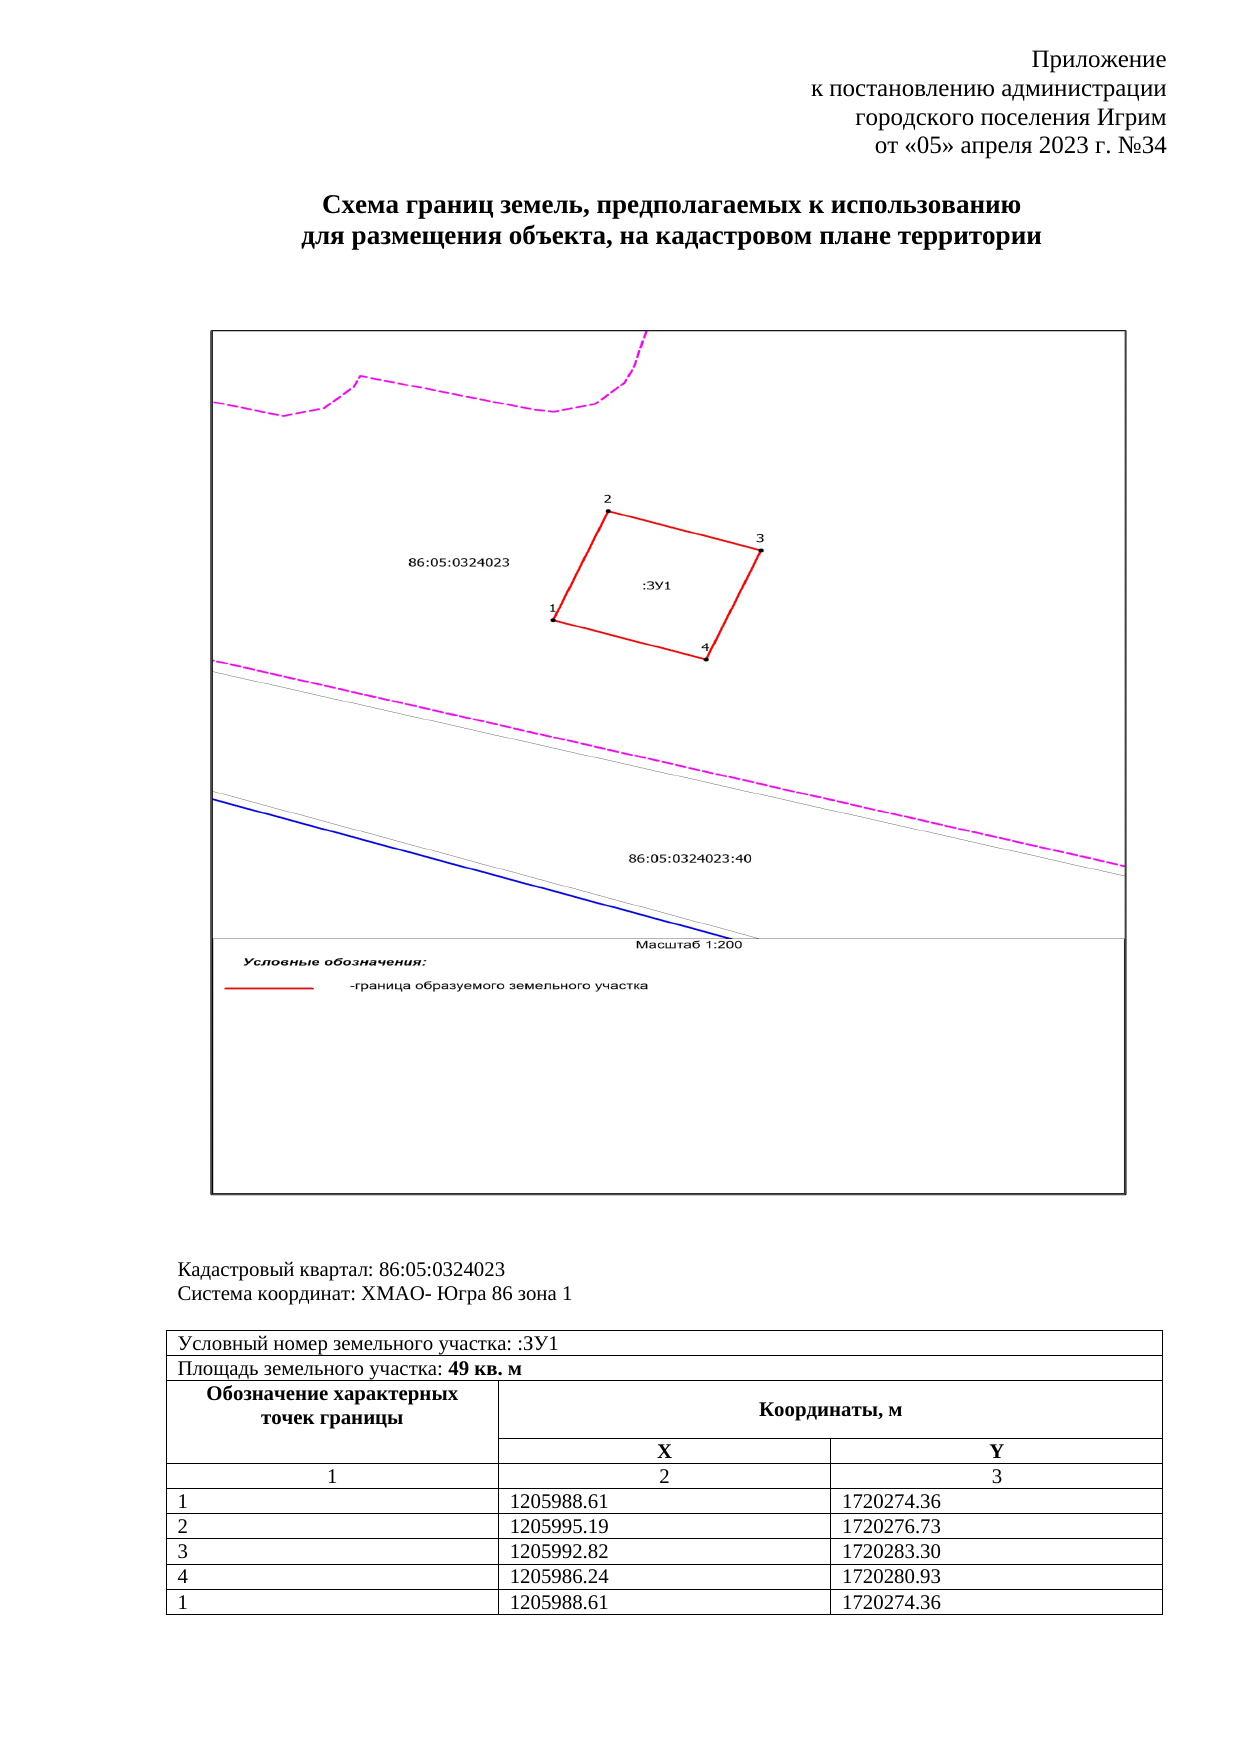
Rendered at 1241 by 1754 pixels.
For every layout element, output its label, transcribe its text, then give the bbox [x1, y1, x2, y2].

table_cell 1720274.36 [831, 1590, 1162, 1614]
table_cell 1205992.82 [499, 1539, 830, 1563]
table_cell 1205988.61 [499, 1489, 830, 1513]
table_cell 2 [499, 1464, 830, 1488]
table_cell 1205986.24 [499, 1565, 830, 1588]
table_header Условный номер земельного участка: :ЗУ1 [167, 1331, 1162, 1354]
table_cell 1 [167, 1590, 498, 1614]
picture [177, 274, 1152, 1258]
table_cell 2 [167, 1514, 498, 1538]
text Приложение [177, 44, 1167, 73]
text для размещения объекта, на кадастровом плане территории [177, 219, 1167, 250]
table_cell Обозначение характерных точек границы [167, 1381, 498, 1463]
table_cell 1205988.61 [499, 1590, 830, 1614]
text Кадастровый квартал: 86:05:0324023 [177, 1257, 1167, 1281]
table_cell 3 [831, 1464, 1162, 1488]
table_cell 1720283.30 [831, 1539, 1162, 1563]
table_cell 1720280.93 [831, 1565, 1162, 1588]
table_cell 1205995.19 [499, 1514, 830, 1538]
table_cell 1 [167, 1464, 498, 1488]
table_cell Координаты, м [499, 1381, 1162, 1438]
table_cell 1720274.36 [831, 1489, 1162, 1513]
table_cell 1 [167, 1489, 498, 1513]
table_cell Площадь земельного участка: 49 кв. м [167, 1356, 1162, 1380]
text городского поселения Игрим [177, 102, 1167, 131]
table_cell 1720276.73 [831, 1514, 1162, 1538]
text от «05» апреля 2023 г. №34 [177, 131, 1167, 159]
table_cell 4 [167, 1565, 498, 1588]
table_cell Y [831, 1439, 1162, 1463]
table_cell 3 [167, 1539, 498, 1563]
text к постановлению администрации [177, 73, 1167, 102]
table_cell X [499, 1439, 830, 1463]
text Система координат: ХМАО- Югра 86 зона 1 [177, 1281, 1167, 1305]
text Схема границ земель, предполагаемых к использованию [177, 188, 1167, 219]
